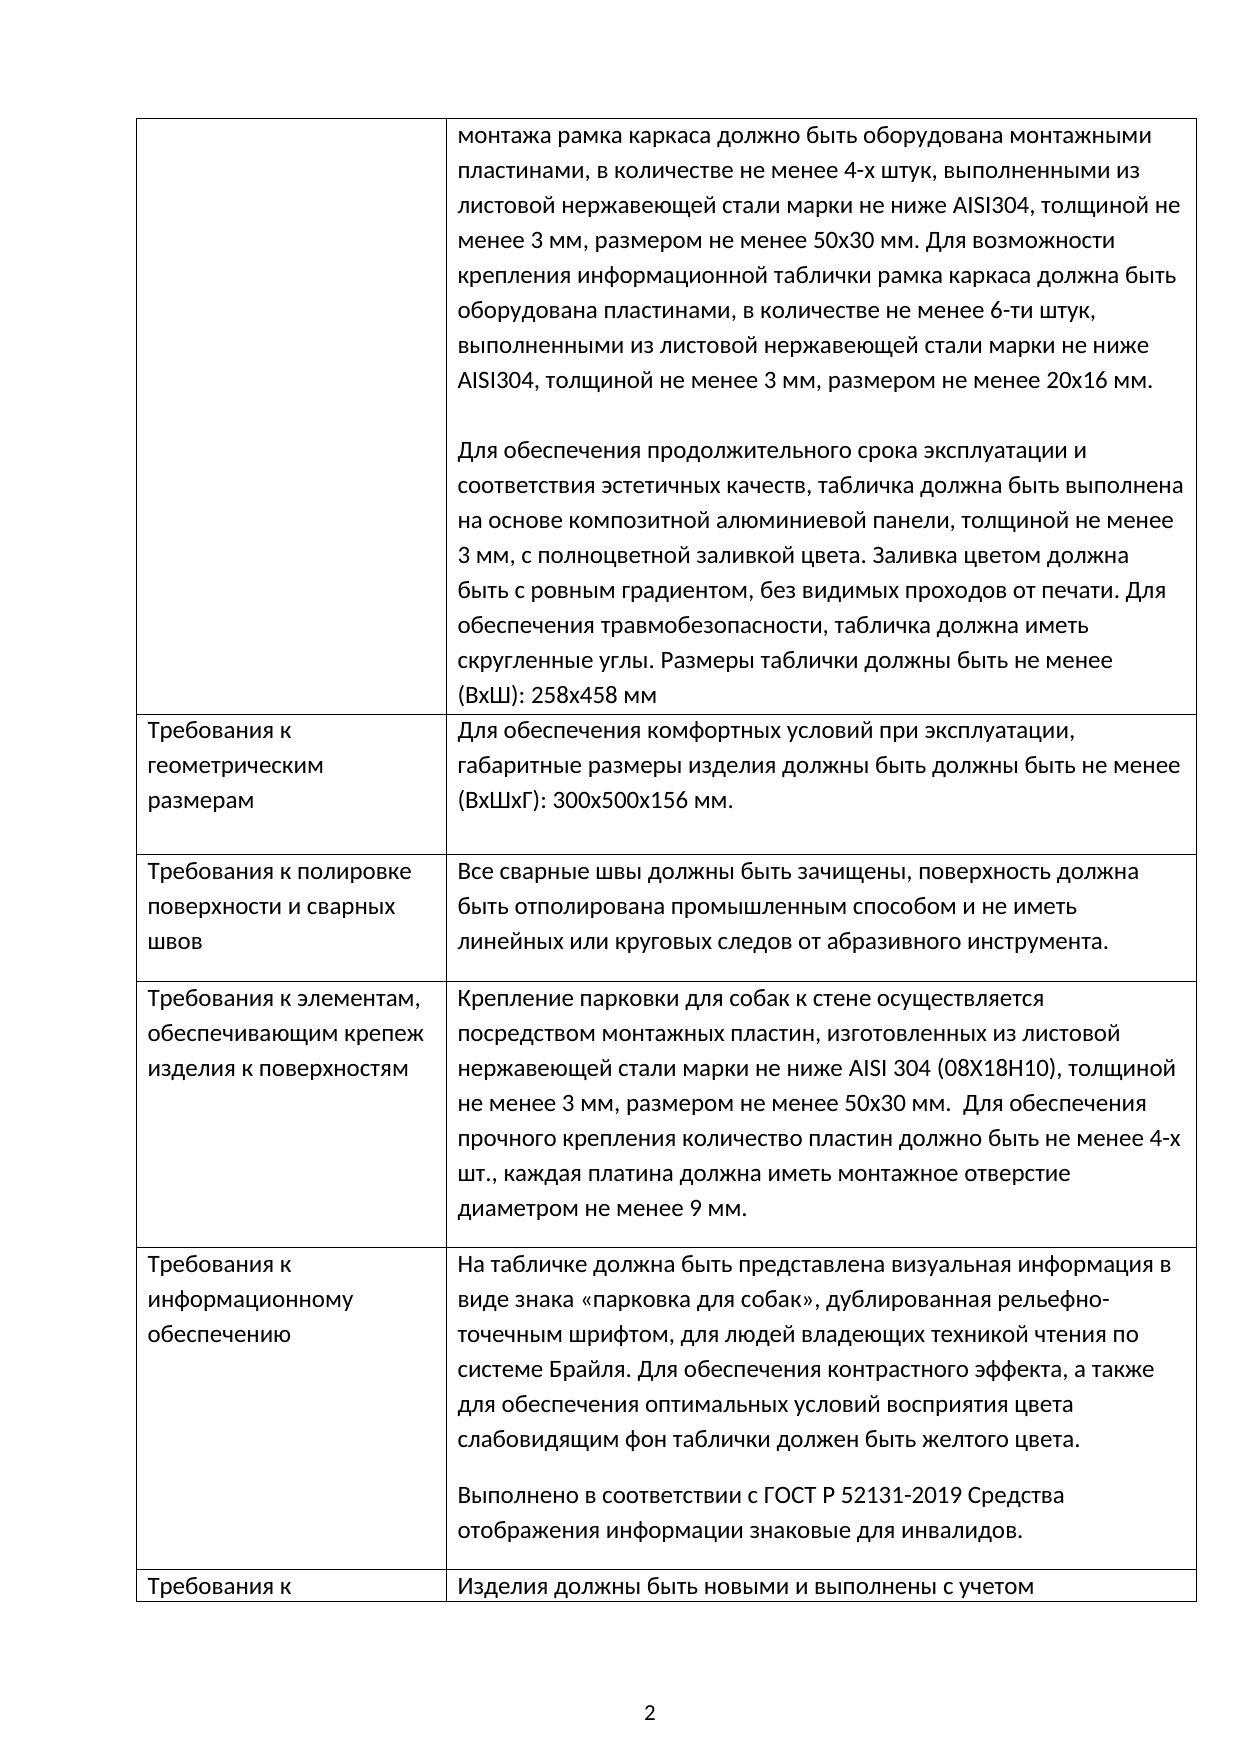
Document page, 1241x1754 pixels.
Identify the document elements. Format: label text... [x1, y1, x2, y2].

table_cell Требования к геометрическим размерам [137, 715, 446, 854]
table_cell Все сварные швы должны быть зачищены, поверхность должна быть отполирована промышленным способом и не иметь линейных или круговых следов от абразивного инструмента. [447, 855, 1196, 981]
table_cell Требования к информационному обеспечению [137, 1248, 446, 1569]
table_cell Требования к полировке поверхности и сварных швов [137, 855, 446, 981]
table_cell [447, 1570, 1196, 1601]
table_cell На табличке должна быть представлена визуальная информация в виде знака «парковка для собак», дублированная рельефно-точечным шрифтом, для людей владеющих техникой чтения по системе Брайля. Для обеспечения контрастного эффекта, а также для обеспечения оптимальных условий восприятия цвета слабовидящим фон таблички должен быть желтого цвета. Выполнено в соответствии с ГОСТ Р 52131-2019 Средства отображения информации знаковые для инвалидов. [447, 1248, 1196, 1569]
table_cell Для обеспечения комфортных условий при эксплуатации, габаритные размеры изделия должны быть должны быть не менее (ВхШхГ): 300х500х156 мм. [447, 715, 1196, 854]
table_cell Крепление парковки для собак к стене осуществляется посредством монтажных пластин, изготовленных из листовой нержавеющей стали марки не ниже AISI 304 (08Х18Н10), толщиной не менее 3 мм, размером не менее 50х30 мм. Для обеспечения прочного крепления количество пластин должно быть не менее 4-х шт., каждая платина должна иметь монтажное отверстие диаметром не менее 9 мм. [447, 982, 1196, 1247]
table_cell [137, 119, 446, 713]
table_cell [447, 119, 1196, 713]
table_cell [137, 1570, 446, 1601]
table_cell Требования к элементам, обеспечивающим крепеж изделия к поверхностям [137, 982, 446, 1247]
